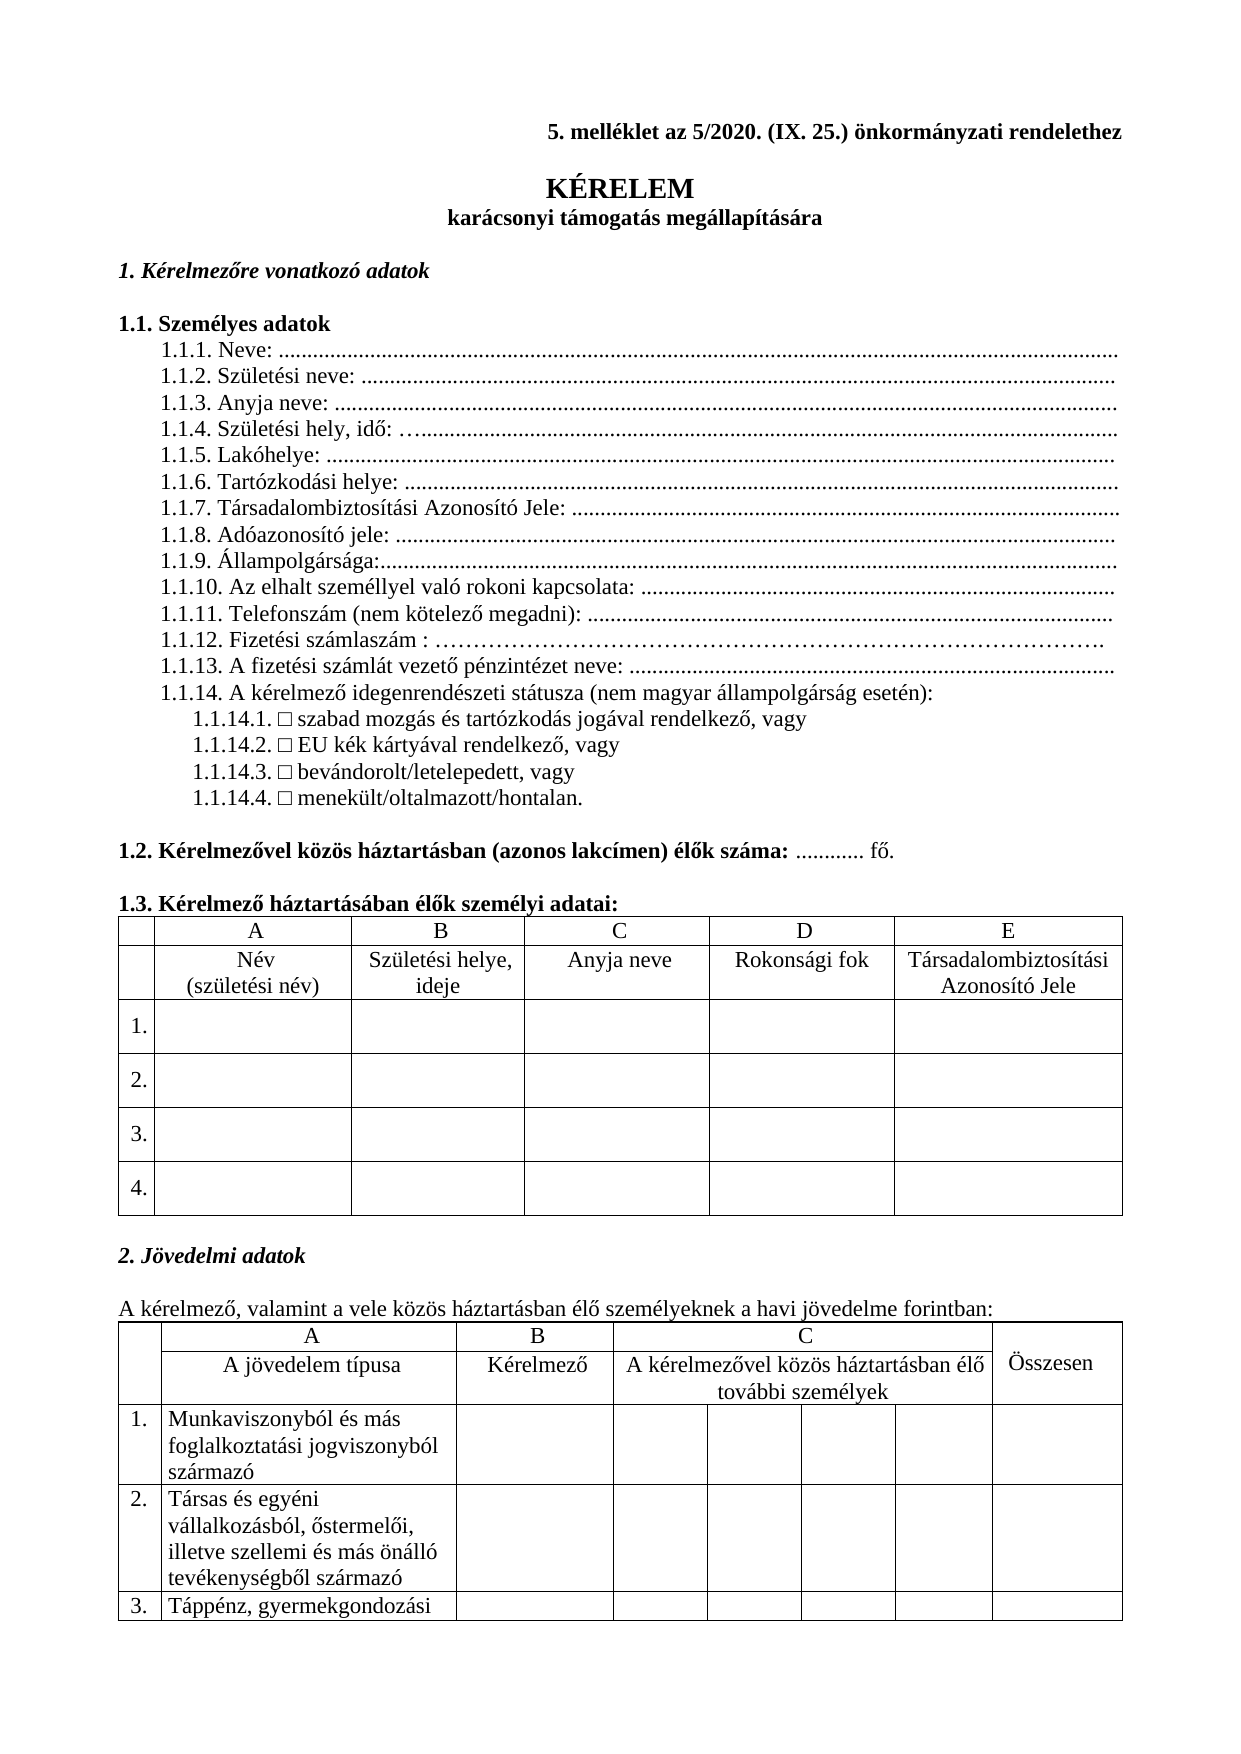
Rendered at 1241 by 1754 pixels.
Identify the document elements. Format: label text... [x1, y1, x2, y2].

table_cell [155, 1162, 351, 1215]
table_cell [896, 1405, 992, 1484]
table_cell [895, 1054, 1122, 1107]
table_cell [710, 1000, 894, 1053]
table_cell [457, 1405, 613, 1484]
text 1.1.14. A kérelmező idegenrendészeti státusza (nem magyar állampolgárság esetén): [139, 679, 1122, 705]
table_cell [895, 1162, 1122, 1215]
text 1.1.13. A fizetési számlát vezető pénzintézet neve: ..................................................................................... [139, 652, 1122, 679]
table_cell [162, 1592, 456, 1620]
table_header C [614, 1323, 992, 1351]
table_cell Anyja neve [525, 946, 709, 999]
table_cell [352, 1054, 524, 1107]
table_cell [352, 1162, 524, 1215]
text 1.1.3. Anyja neve: ......................................................................................................................................... [139, 389, 1122, 415]
table_cell 2. [119, 1054, 154, 1107]
table_cell [993, 1405, 1122, 1484]
table_cell [708, 1592, 801, 1620]
table_cell [708, 1405, 801, 1484]
table_cell [119, 1351, 161, 1404]
table_cell [457, 1485, 613, 1591]
table_cell [710, 1108, 894, 1161]
text 1.1.1. Neve: ................................................................................................................................................... [139, 336, 1122, 362]
table_cell 1. [119, 1000, 154, 1053]
text 1. Kérelmezőre vonatkozó adatok [118, 257, 1122, 283]
text 1.1.10. Az elhalt személlyel való rokoni kapcsolata: ................................................................................... [139, 573, 1122, 600]
table_cell [457, 1592, 613, 1620]
text 1.1.6. Tartózkodási helye: ............................................................................................................................. [139, 468, 1122, 494]
text 1.1.14.1. □ szabad mozgás és tartózkodás jogával rendelkező, vagy [182, 705, 1122, 731]
text 1.1.2. Születési neve: .................................................................................................................................... [139, 362, 1122, 389]
table_cell Társadalombiztosítási Azonosító Jele [895, 946, 1122, 999]
text 1.1. Személyes adatok [118, 310, 1122, 336]
table_cell 1. [119, 1405, 161, 1484]
table_cell [525, 1108, 709, 1161]
table_cell [614, 1592, 707, 1620]
table_cell [710, 1054, 894, 1107]
table_cell Munkaviszonyból és más foglalkoztatási jogviszonyból származó [162, 1405, 456, 1484]
table_cell A kérelmezővel közös háztartásban élő további személyek [614, 1352, 992, 1404]
table_cell [802, 1485, 895, 1591]
table_cell [895, 1108, 1122, 1161]
table_cell [993, 1592, 1122, 1620]
text A kérelmező, valamint a vele közös háztartásban élő személyeknek a havi jövedelme forintban: [118, 1295, 1122, 1321]
table_cell 4. [119, 1162, 154, 1215]
table_cell Születési helye, ideje [352, 946, 524, 999]
table_cell [155, 1000, 351, 1053]
text 1.3. Kérelmező háztartásában élők személyi adatai: [118, 889, 1122, 916]
table_cell [352, 1108, 524, 1161]
table_cell Név (születési név) [155, 946, 351, 999]
text 1.1.9. Állampolgársága:................................................................................................................................. [139, 547, 1122, 573]
table_cell 3. [119, 1592, 161, 1620]
table_header A [162, 1323, 456, 1351]
table_cell [119, 946, 154, 999]
text 1.1.14.3. □ bevándorolt/letelepedett, vagy [160, 758, 1122, 784]
text 1.1.7. Társadalombiztosítási Azonosító Jele: ................................................................................................ [139, 494, 1122, 521]
table_header [119, 917, 154, 945]
text 1.1.5. Lakóhelye: .......................................................................................................................................... [139, 442, 1122, 468]
table_cell A jövedelem típusa [162, 1352, 456, 1404]
table_header C [525, 917, 709, 945]
table_cell [614, 1405, 707, 1484]
table_cell [155, 1108, 351, 1161]
table_header Összesen [993, 1323, 1122, 1404]
text 5. melléklet az 5/2020. (IX. 25.) önkormányzati rendelethez [118, 118, 1122, 144]
table_cell [155, 1054, 351, 1107]
text 1.1.14.2. □ EU kék kártyával rendelkező, vagy [160, 731, 1122, 758]
table_header A [155, 917, 351, 945]
table_cell [525, 1000, 709, 1053]
table_cell [802, 1405, 895, 1484]
table_cell [525, 1162, 709, 1215]
text 2. Jövedelmi adatok [118, 1242, 1122, 1269]
table_cell [896, 1592, 992, 1620]
table_cell [708, 1485, 801, 1591]
text KÉRELEM [118, 171, 1122, 204]
table_header B [352, 917, 524, 945]
table_header D [710, 917, 894, 945]
table_cell [614, 1485, 707, 1591]
table_header B [457, 1323, 613, 1351]
table_header E [895, 917, 1122, 945]
text 1.1.4. Születési hely, idő: ….......................................................................................................................... [139, 415, 1122, 442]
table_cell [352, 1000, 524, 1053]
table_header [119, 1323, 161, 1351]
table_cell [896, 1485, 992, 1591]
text 1.1.14.4. □ menekült/oltalmazott/hontalan. [182, 784, 1122, 811]
table_cell [993, 1485, 1122, 1591]
table_cell Kérelmező [457, 1352, 613, 1404]
text karácsonyi támogatás megállapítására [148, 204, 1122, 231]
table_cell 2. [119, 1485, 161, 1591]
text 1.1.11. Telefonszám (nem kötelező megadni): ............................................................................................ [139, 600, 1122, 626]
text 1.1.12. Fizetési számlaszám : ……………………………………………………………………………. [160, 626, 1122, 652]
text 1.2. Kérelmezővel közös háztartásban (azonos lakcímen) élők száma: ............ fő. [118, 837, 1122, 863]
table_cell Rokonsági fok [710, 946, 894, 999]
table_cell [802, 1592, 895, 1620]
table_cell [525, 1054, 709, 1107]
table_cell [895, 1000, 1122, 1053]
table_cell Társas és egyéni vállalkozásból, őstermelői, illetve szellemi és más önálló tevékenységből származó [162, 1485, 456, 1591]
text 1.1.8. Adóazonosító jele: .............................................................................................................................. [139, 521, 1122, 547]
table_cell 3. [119, 1108, 154, 1161]
table_cell [710, 1162, 894, 1215]
